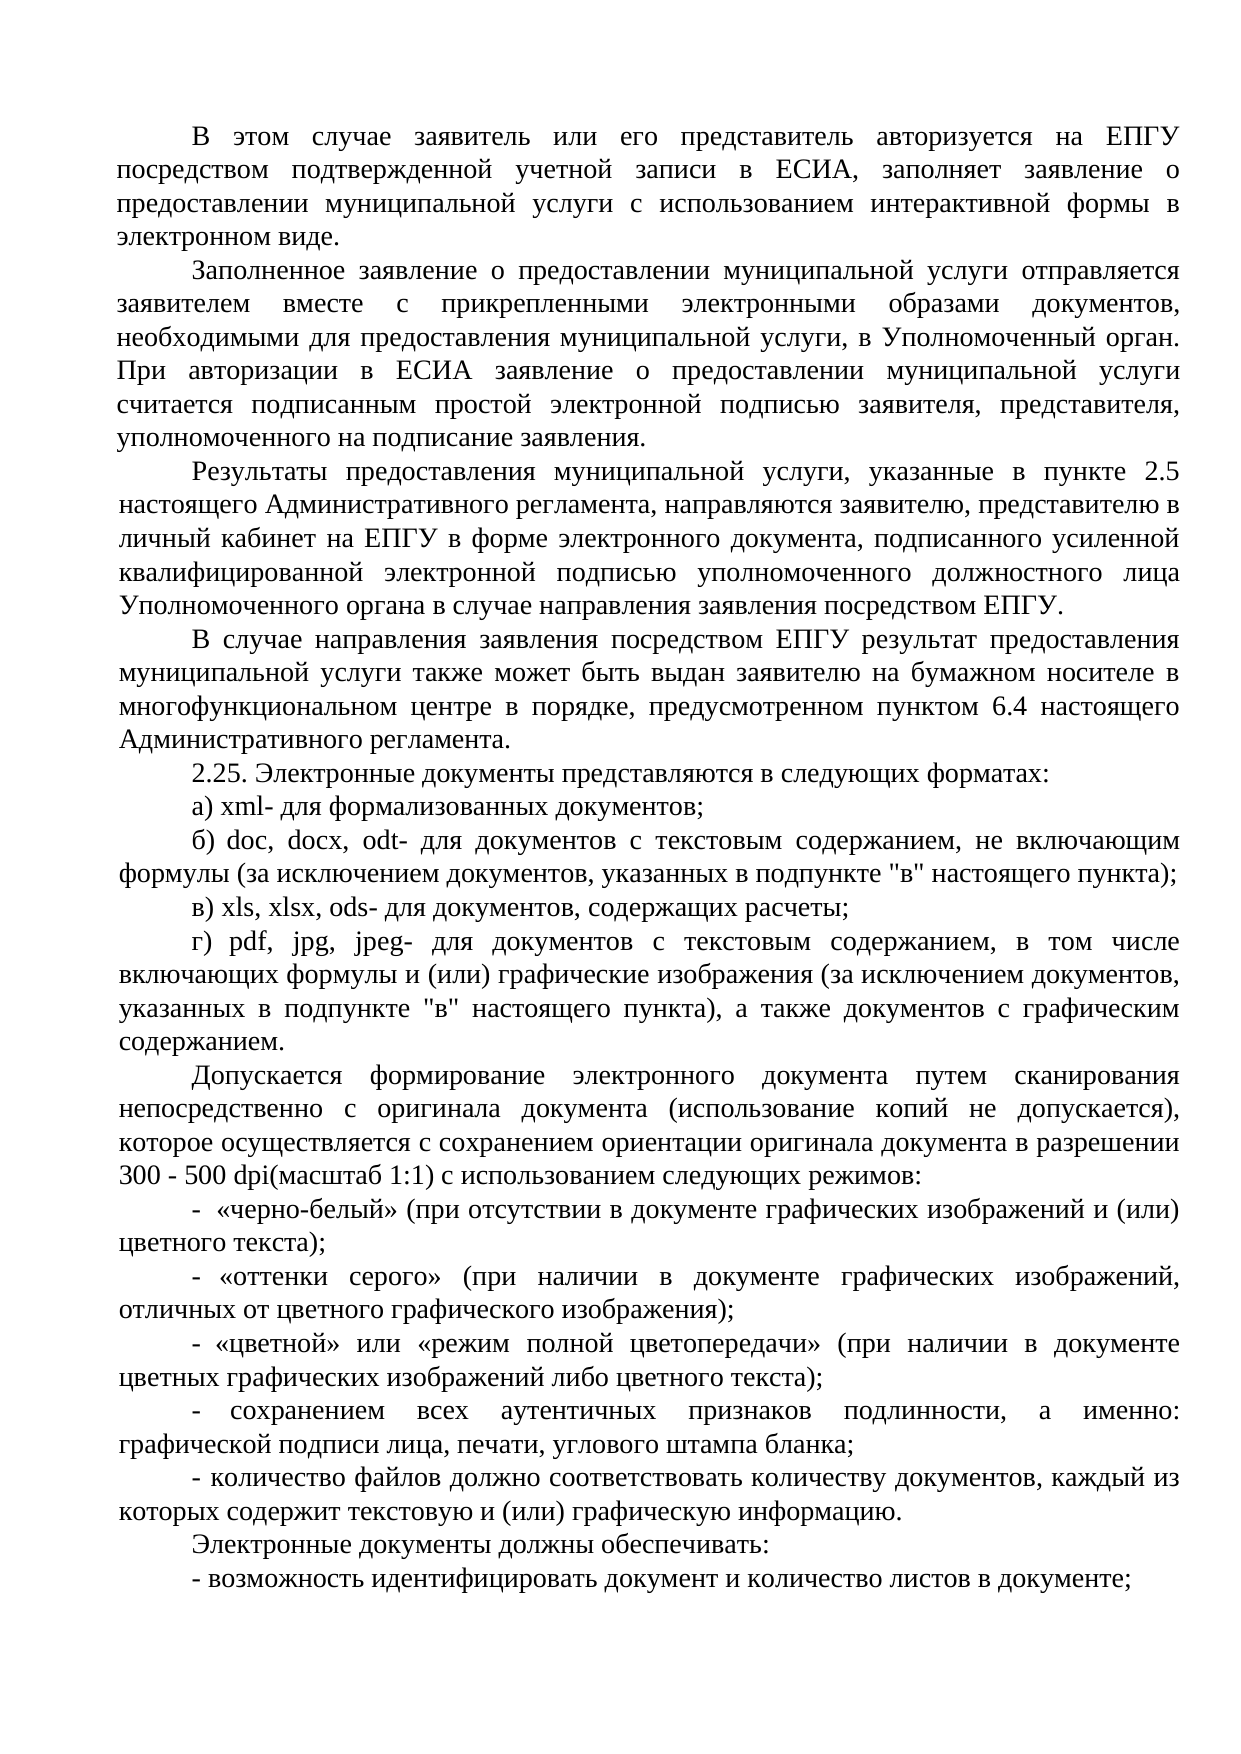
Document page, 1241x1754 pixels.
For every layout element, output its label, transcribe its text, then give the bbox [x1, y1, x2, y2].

text Результаты предоставления муниципальной услуги, указанные в пункте 2.5 настоящего Административного регламента, направляются заявителю, представителю в личный кабинет на ЕПГУ в форме электронного документа, подписанного усиленной квалифицированной электронной подписью уполномоченного должностного лица Уполномоченного органа в случае направления заявления посредством ЕПГУ. [118, 454, 1181, 621]
text Заполненное заявление о предоставлении муниципальной услуги отправляется заявителем вместе с прикрепленными электронными образами документов, необходимыми для предоставления муниципальной услуги, в Уполномоченный орган. При авторизации в ЕСИА заявление о предоставлении муниципальной услуги считается подписанным простой электронной подписью заявителя, представителя, уполномоченного на подписание заявления. [116, 252, 1181, 454]
text а) xml- для формализованных документов; [118, 789, 1183, 823]
text Допускается формирование электронного документа путем сканирования непосредственно с оригинала документа (использование копий не допускается), которое осуществляется с сохранением ориентации оригинала документа в разрешении 300 - 500 dpi(масштаб 1:1) с использованием следующих режимов: [118, 1057, 1181, 1192]
text 2.25. Электронные документы представляются в следующих форматах: [118, 756, 1183, 789]
text б) doc, docx, odt- для документов с текстовым содержанием, не включающим формулы (за исключением документов, указанных в подпункте "в" настоящего пункта); [118, 823, 1181, 890]
list «черно-белый» (при отсутствии в документе графических изображений и (или) цветного текста); [118, 1192, 1181, 1259]
text г) pdf, jpg, jpeg- для документов с текстовым содержанием, в том числе включающих формулы и (или) графические изображения (за исключением документов, указанных в подпункте "в" настоящего пункта), а также документов с графическим содержанием. [118, 923, 1181, 1057]
text В этом случае заявитель или его представитель авторизуется на ЕПГУ посредством подтвержденной учетной записи в ЕСИА, заполняет заявление о предоставлении муниципальной услуги с использованием интерактивной формы в электронном виде. [116, 118, 1181, 252]
list «цветной» или «режим полной цветопередачи» (при наличии в документе цветных графических изображений либо цветного текста); [118, 1326, 1181, 1393]
text В случае направления заявления посредством ЕПГУ результат предоставления муниципальной услуги также может быть выдан заявителю на бумажном носителе в многофункциональном центре в порядке, предусмотренном пунктом 6.4 настоящего Административного регламента. [118, 621, 1181, 756]
list количество файлов должно соответствовать количеству документов, каждый из которых содержит текстовую и (или) графическую информацию. [118, 1460, 1181, 1527]
list сохранением всех аутентичных признаков подлинности, а именно: графической подписи лица, печати, углового штампа бланка; [118, 1393, 1181, 1460]
text Электронные документы должны обеспечивать: [118, 1527, 1183, 1561]
list «оттенки серого» (при наличии в документе графических изображений, отличных от цветного графического изображения); [118, 1259, 1181, 1326]
list возможность идентифицировать документ и количество листов в документе; [118, 1561, 1183, 1594]
text в) xls, xlsx, ods- для документов, содержащих расчеты; [118, 890, 1183, 923]
